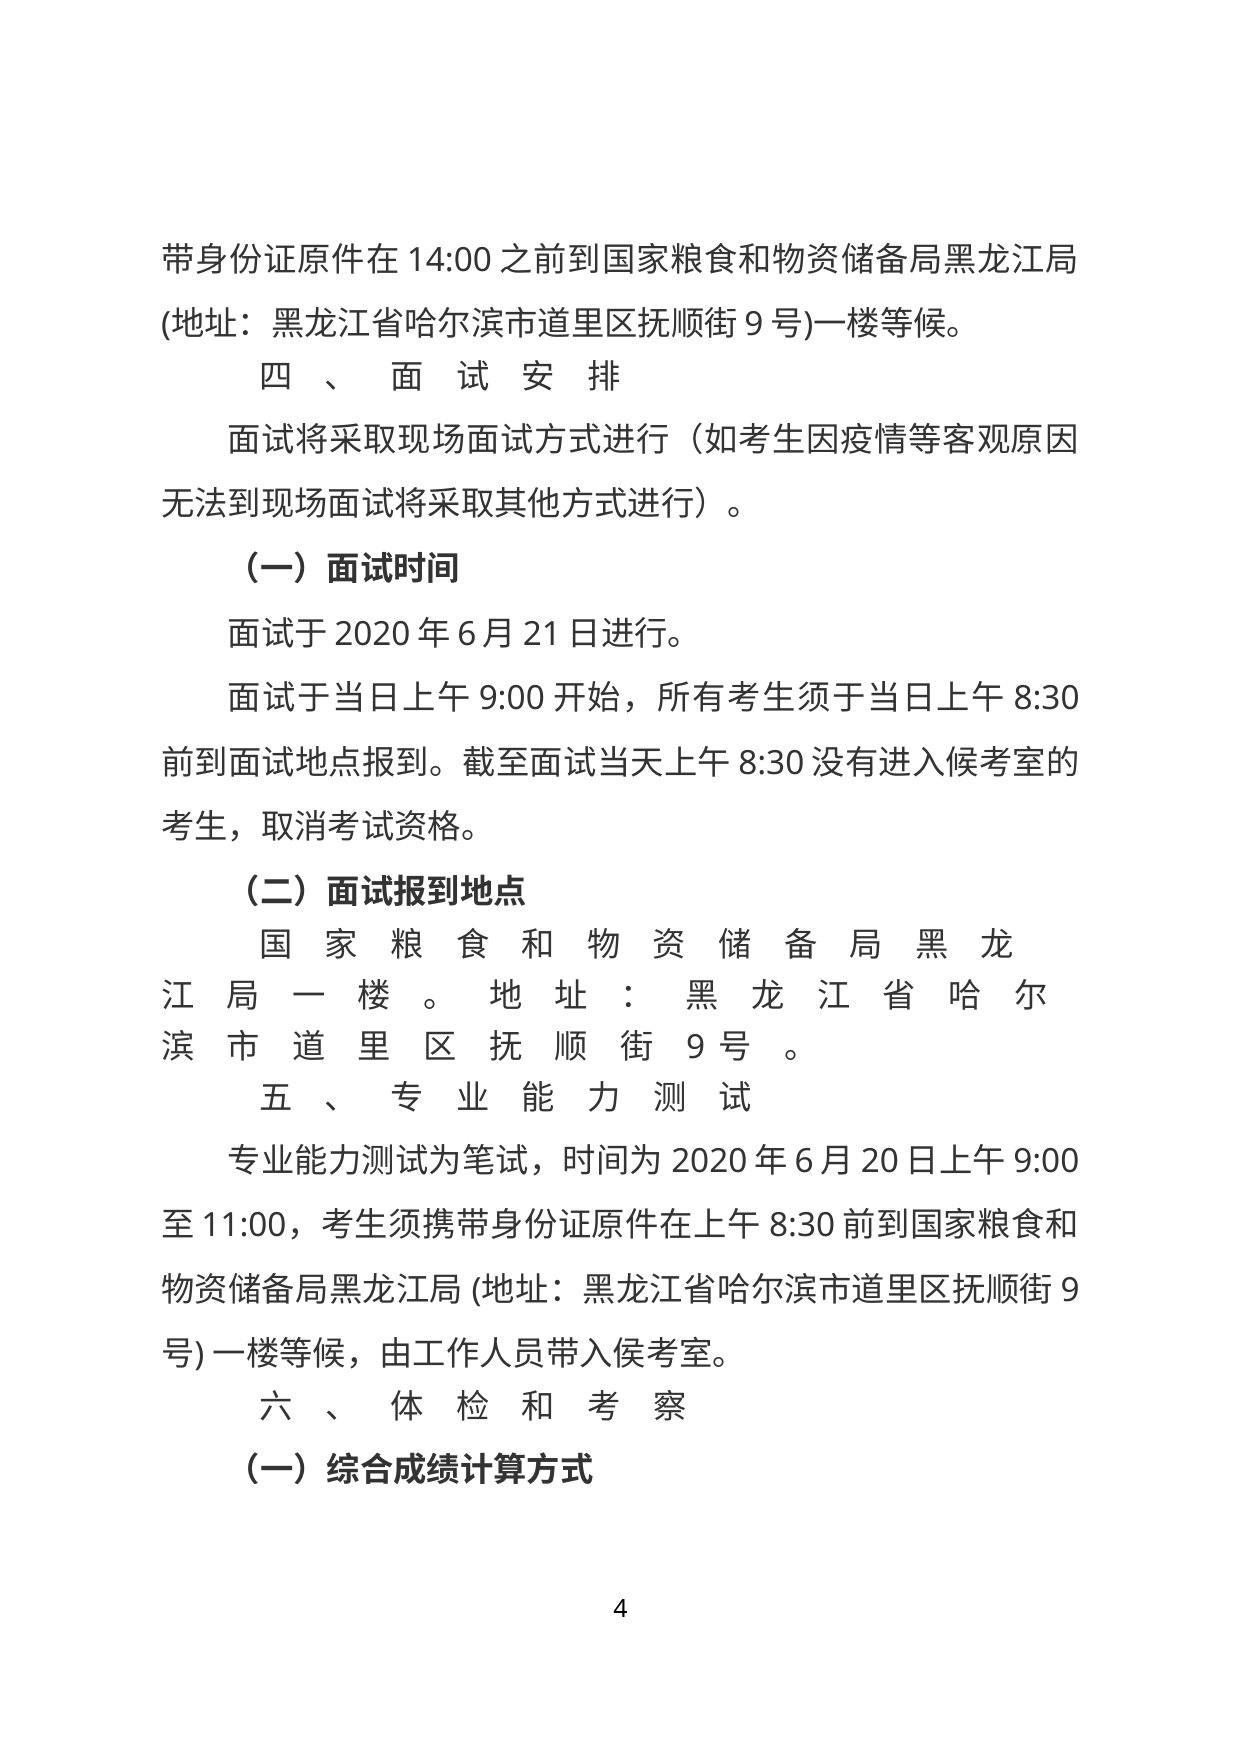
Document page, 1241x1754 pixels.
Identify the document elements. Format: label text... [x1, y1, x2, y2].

text （一）面试时间 [161, 529, 1079, 593]
text 面试将采取现场面试方式进行（如考生因疫情等客观原因无法到现场面试将采取其他方式进行）。 [161, 399, 1079, 529]
text 国家粮食和物资储备局黑龙江局一楼。地址：黑龙江省哈尔滨市道里区抚顺街9号。 [161, 916, 1079, 1069]
text 专业能力测试为笔试，时间为2020年6月20日上午9:00至11:00，考生须携带身份证原件在上午8:30前到国家粮食和物资储备局黑龙江局 (地址：黑龙江省哈尔滨市道里区抚顺街9号) 一楼等候，由工作人员带入侯考室。 [161, 1120, 1079, 1379]
text 四、面试安排 [161, 348, 1079, 399]
text （一）综合成绩计算方式 [161, 1430, 1079, 1494]
text 面试于当日上午9:00开始，所有考生须于当日上午8:30前到面试地点报到。截至面试当天上午8:30没有进入候考室的考生，取消考试资格。 [161, 658, 1079, 852]
text （二）面试报到地点 [161, 852, 1079, 916]
text 五、专业能力测试 [161, 1069, 1079, 1120]
text 六、体检和考察 [161, 1379, 1079, 1430]
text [161, 219, 1079, 348]
text 面试于2020年6月21日进行。 [161, 593, 1079, 658]
